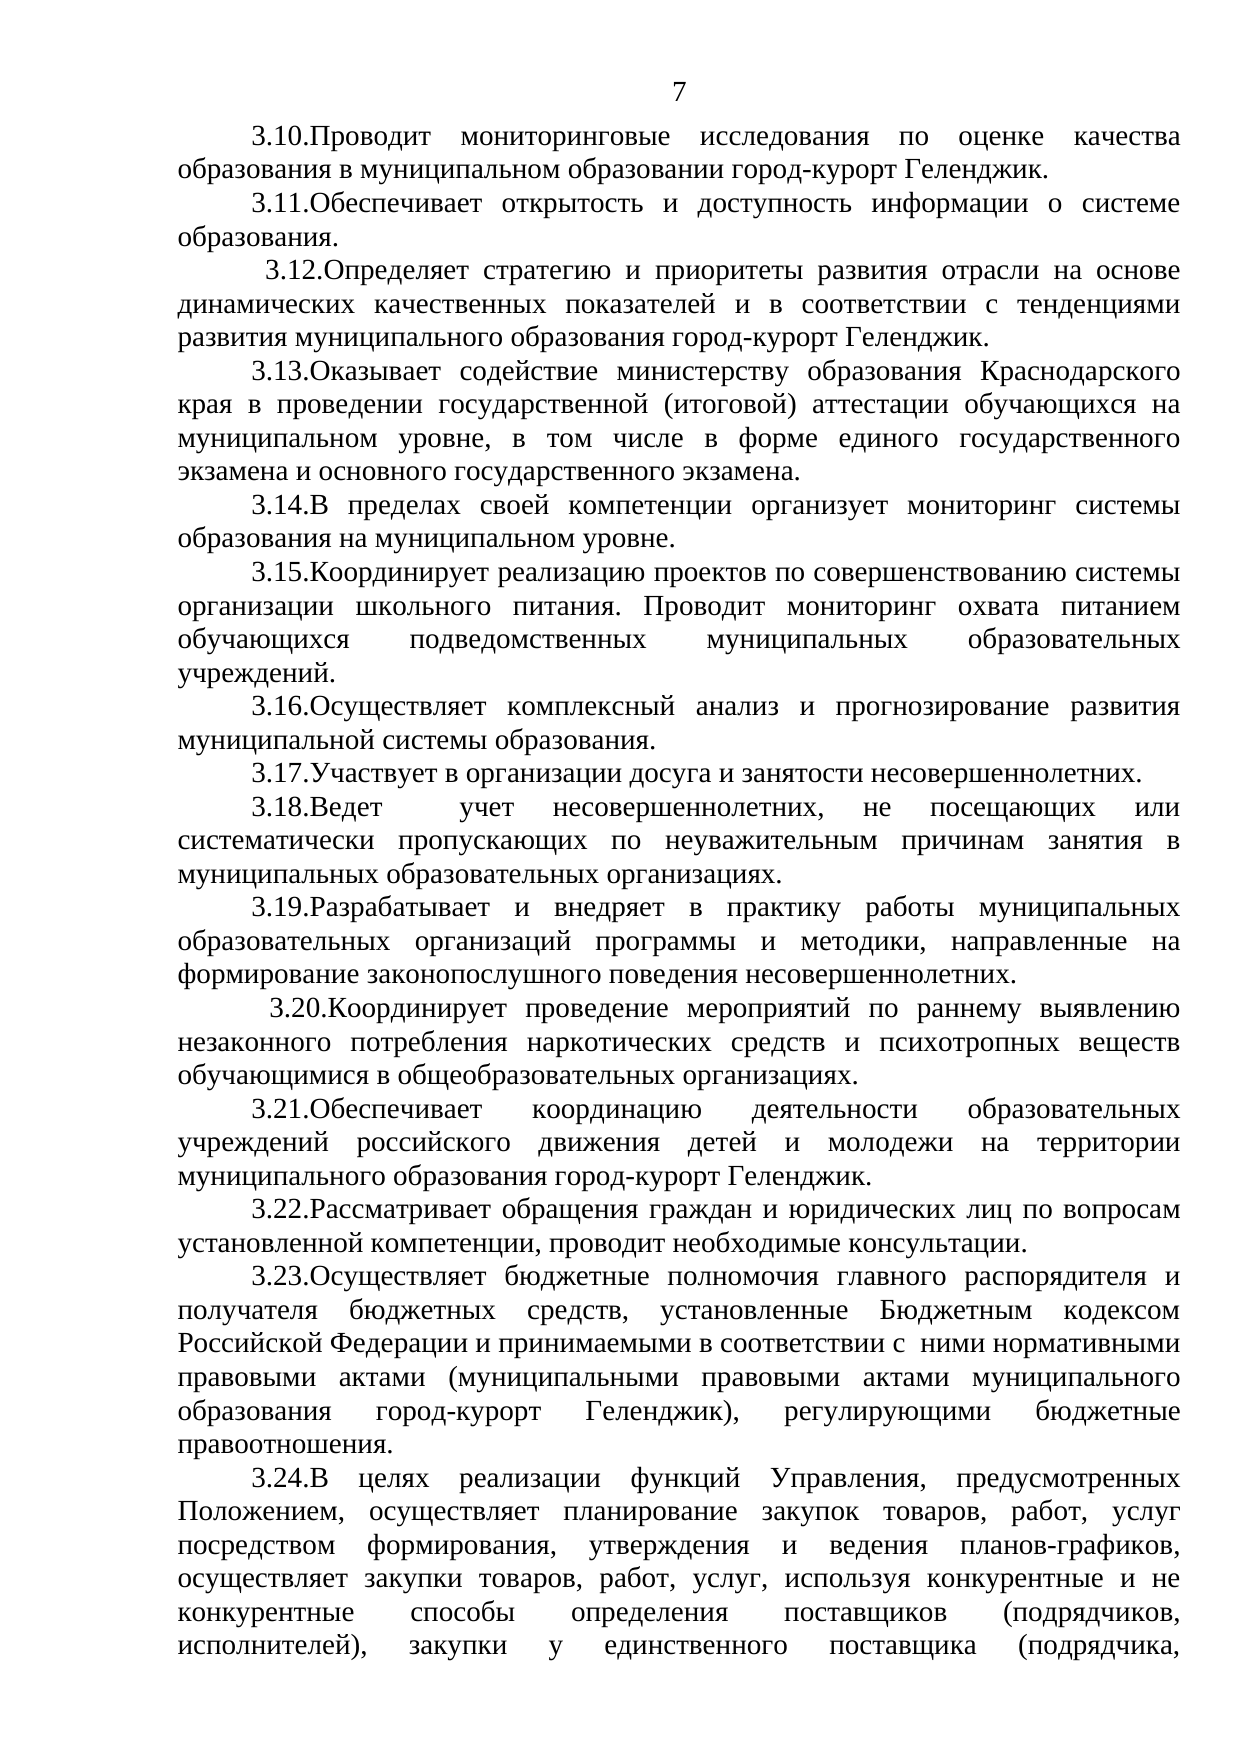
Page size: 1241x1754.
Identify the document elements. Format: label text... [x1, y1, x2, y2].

text 3.20.Координирует проведение мероприятий по раннему выявлению незаконного потребления наркотических средств и психотропных веществ обучающимися в общеобразовательных организациях. [177, 990, 1181, 1091]
text 3.21.Обеспечивает координацию деятельности образовательных учреждений российского движения детей и молодежи на территории муниципального образования город-курорт Геленджик. [177, 1091, 1181, 1191]
text 3.14.В пределах своей компетенции организует мониторинг системы образования на муниципальном уровне. [177, 487, 1181, 554]
text 3.17.Участвует в организации досуга и занятости несовершеннолетних. [177, 755, 1181, 789]
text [177, 1460, 1181, 1661]
text 3.15.Координирует реализацию проектов по совершенствованию системы организации школьного питания. Проводит мониторинг охвата питанием обучающихся подведомственных муниципальных образовательных учреждений. [177, 554, 1181, 688]
text 3.16.Осуществляет комплексный анализ и прогнозирование развития муниципальной системы образования. [177, 688, 1181, 755]
text 3.19.Разрабатывает и внедряет в практику работы муниципальных образовательных организаций программы и методики, направленные на формирование законопослушного поведения несовершеннолетних. [177, 889, 1181, 990]
text 3.23.Осуществляет бюджетные полномочия главного распорядителя и получателя бюджетных средств, установленные Бюджетным кодексом Российской Федерации и принимаемыми в соответствии с ними нормативными правовыми актами (муниципальными правовыми актами муниципального образования город-курорт Геленджик), регулирующими бюджетные правоотношения. [177, 1258, 1181, 1460]
text 3.13.Оказывает содействие министерству образования Краснодарского края в проведении государственной (итоговой) аттестации обучающихся на муниципальном уровне, в том числе в форме единого государственного экзамена и основного государственного экзамена. [177, 353, 1181, 487]
text 3.10.Проводит мониторинговые исследования по оценке качества образования в муниципальном образовании город-курорт Геленджик. [177, 118, 1181, 185]
text 3.22.Рассматривает обращения граждан и юридических лиц по вопросам установленной компетенции, проводит необходимые консультации. [177, 1191, 1181, 1258]
text 3.11.Обеспечивает открытость и доступность информации о системе образования. [177, 185, 1181, 252]
text 3.18.Ведет учет несовершеннолетних, не посещающих или систематически пропускающих по неуважительным причинам занятия в муниципальных образовательных организациях. [177, 789, 1181, 889]
text 3.12.Определяет стратегию и приоритеты развития отрасли на основе динамических качественных показателей и в соответствии с тенденциями развития муниципального образования город-курорт Геленджик. [177, 252, 1181, 353]
